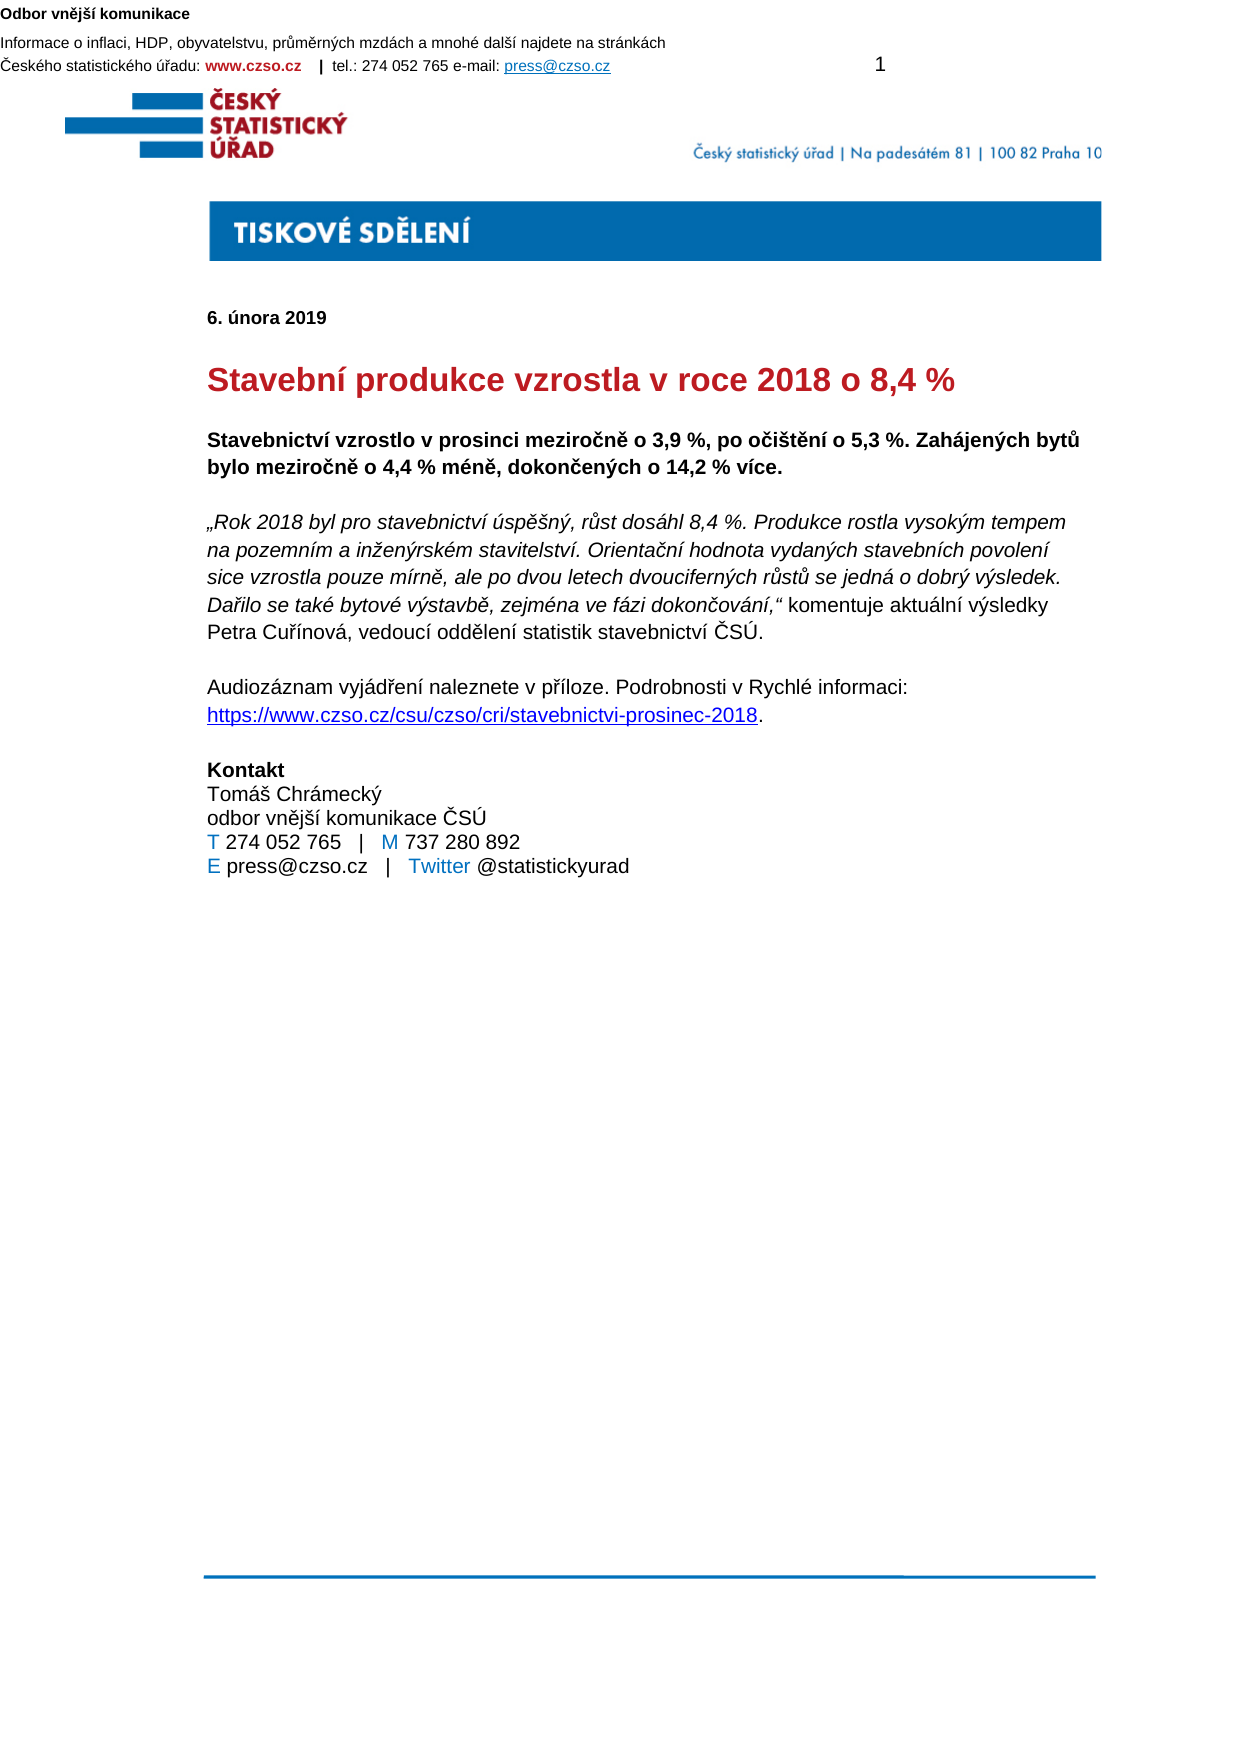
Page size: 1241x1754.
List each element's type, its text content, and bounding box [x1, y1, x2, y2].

text T 274 052 765 | M 737 280 892 [207, 829, 1092, 853]
text Stavebnictví vzrostlo v prosinci meziročně o 3,9 %, po očištění o 5,3 %. Zahájených bytů bylo meziročně o 4,4 % méně, dokončených o 14,2 % více. [207, 428, 1092, 479]
text Tomáš Chrámecký [207, 782, 1092, 806]
text 6. února 2019 [207, 307, 1092, 329]
text Audiozáznam vyjádření naleznete v příloze. Podrobnosti v Rychlé informaci: [207, 675, 1092, 699]
text https://www.czso.cz/csu/czso/cri/stavebnictvi-prosinec-2018. [207, 703, 1092, 727]
picture [65, 88, 1102, 261]
text odbor vnější komunikace ČSÚ [207, 806, 1092, 829]
text Kontakt [207, 758, 1092, 782]
text „Rok 2018 byl pro stavebnictví úspěšný, růst dosáhl 8,4 %. Produkce rostla vysokým tempem na pozemním a inženýrském stavitelství. Orientační hodnota vydaných stavebních povolení sice vzrostla pouze mírně, ale po dvou letech dvouciferných růstů se jedná o dobrý výsledek. Dařilo se také bytové výstavbě, zejména ve fázi dokončování,“ komentuje aktuální výsledky Petra Cuřínová, vedoucí oddělení statistik stavebnictví ČSÚ. [207, 510, 1092, 644]
title Stavební produkce vzrostla v roce 2018 o 8,4 % [207, 361, 1092, 398]
text E press@czso.cz | Twitter @statistickyurad [207, 853, 1092, 877]
